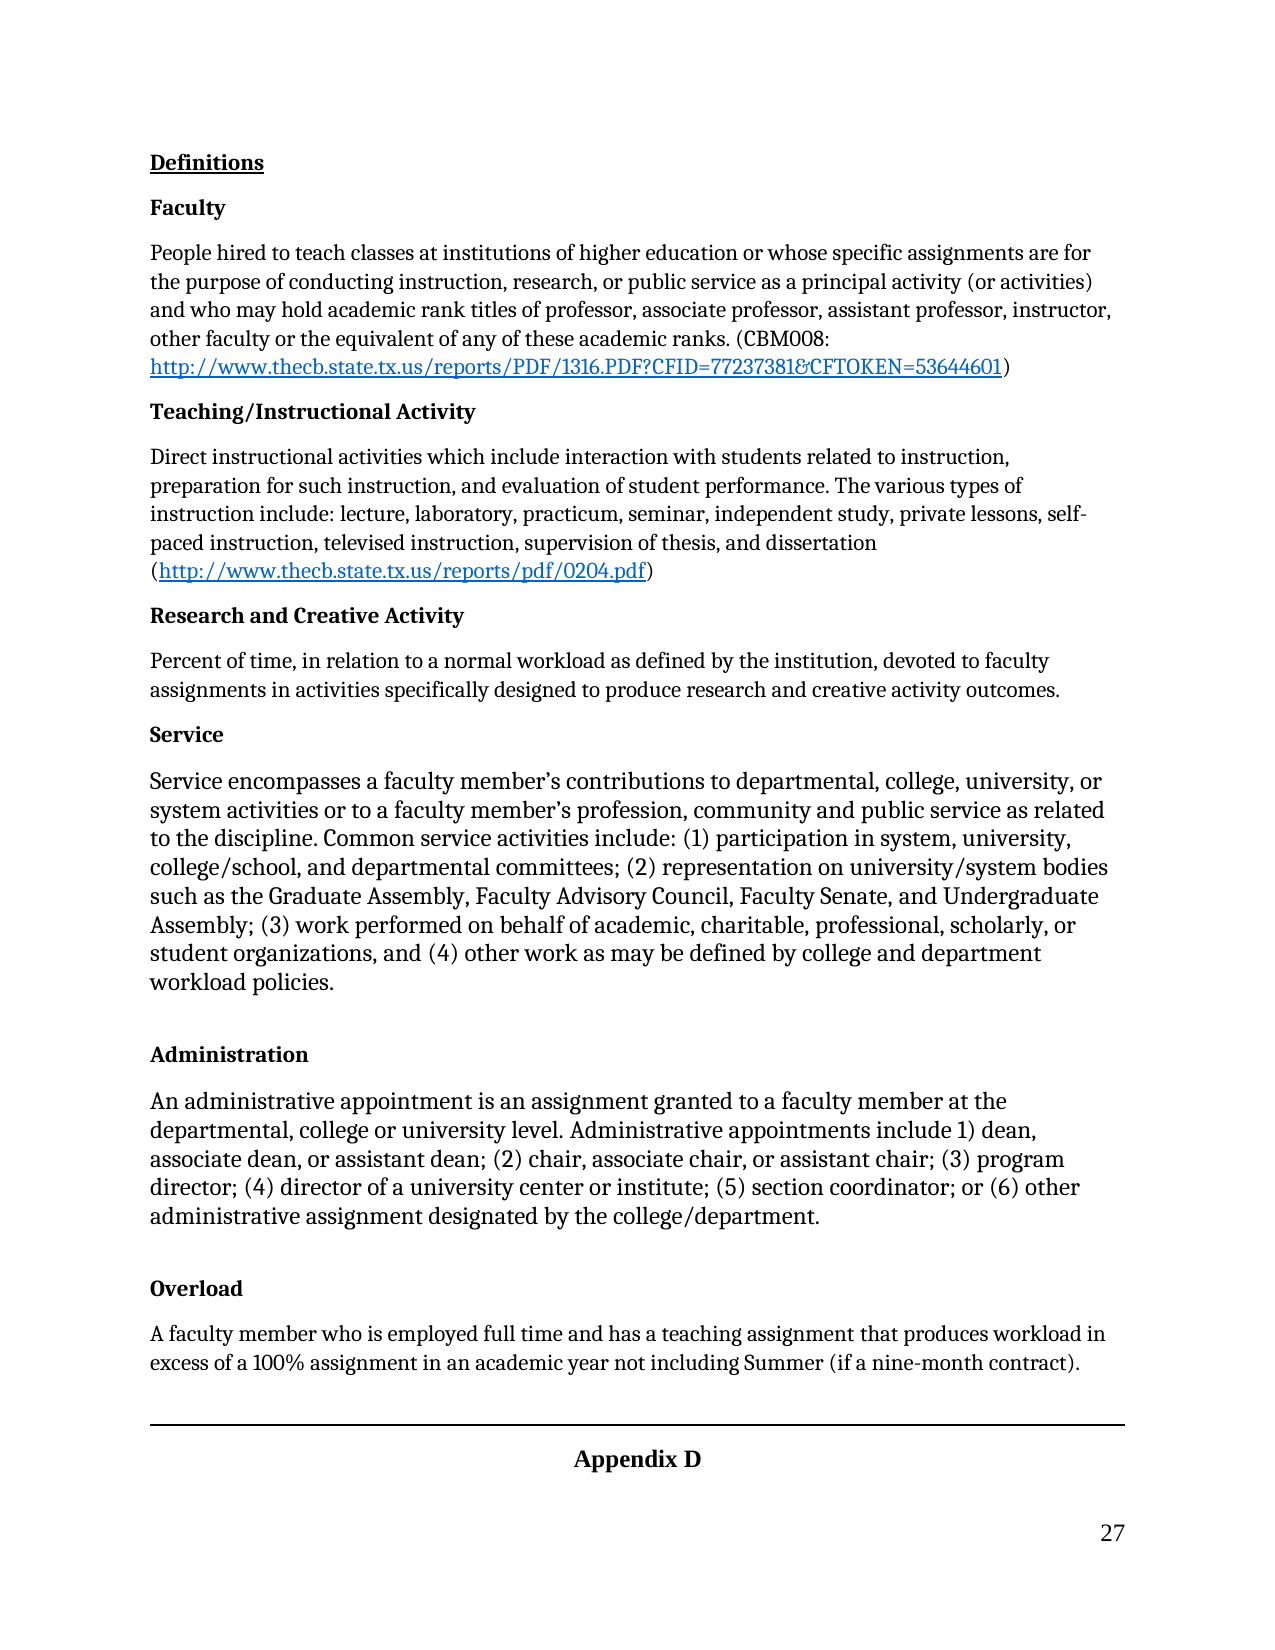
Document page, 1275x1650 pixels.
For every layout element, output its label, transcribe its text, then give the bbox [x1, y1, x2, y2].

text An administrative appointment is an assignment granted to a faculty member at the departmental, college or university level. Administrative appointments include 1) dean, associate dean, or assistant dean; (2) chair, associate chair, or assistant chair; (3) program director; (4) director of a university center or institute; (5) section coordinator; or (6) other administrative assignment designated by the college/department. [150, 1087, 1125, 1231]
text People hired to teach classes at institutions of higher education or whose specific assignments are for the purpose of conducting instruction, research, or public service as a principal activity (or activities) and who may hold academic rank titles of professor, associate professor, assistant professor, instructor, other faculty or the equivalent of any of these academic ranks. (CBM008: http://www.thecb.state.tx.us/reports/PDF/1316.PDF?CFID=77237381&CFTOKEN=53644601) [150, 240, 1125, 380]
text Administration [150, 1042, 1125, 1068]
text Direct instructional activities which include interaction with students related to instruction, preparation for such instruction, and evaluation of student performance. The various types of instruction include: lecture, laboratory, practicum, seminar, independent study, private lessons, self-paced instruction, televised instruction, supervision of thesis, and dissertation (http://www.thecb.state.tx.us/reports/pdf/0204.pdf) [150, 444, 1125, 584]
text Overload [150, 1276, 1125, 1302]
text Appendix D [150, 1444, 1125, 1473]
text Service encompasses a faculty member’s contributions to departmental, college, university, or system activities or to a faculty member’s profession, community and public service as related to the discipline. Common service activities include: (1) participation in system, university, college/school, and departmental committees; (2) representation on university/system bodies such as the Graduate Assembly, Faculty Advisory Council, Faculty Senate, and Undergraduate Assembly; (3) work performed on behalf of academic, charitable, professional, scholarly, or student organizations, and (4) other work as may be defined by college and department workload policies. [150, 767, 1125, 997]
text Research and Creative Activity [150, 603, 1125, 629]
text Teaching/Instructional Activity [150, 399, 1125, 425]
text Percent of time, in relation to a normal workload as defined by the institution, devoted to faculty assignments in activities specifically designed to produce research and creative activity outcomes. [150, 648, 1125, 703]
text A faculty member who is employed full time and has a teaching assignment that produces workload in excess of a 100% assignment in an academic year not including Summer (if a nine-month contract). [150, 1321, 1125, 1376]
text Service [150, 722, 1125, 748]
text Definitions [150, 150, 1125, 176]
text Faculty [150, 195, 1125, 221]
